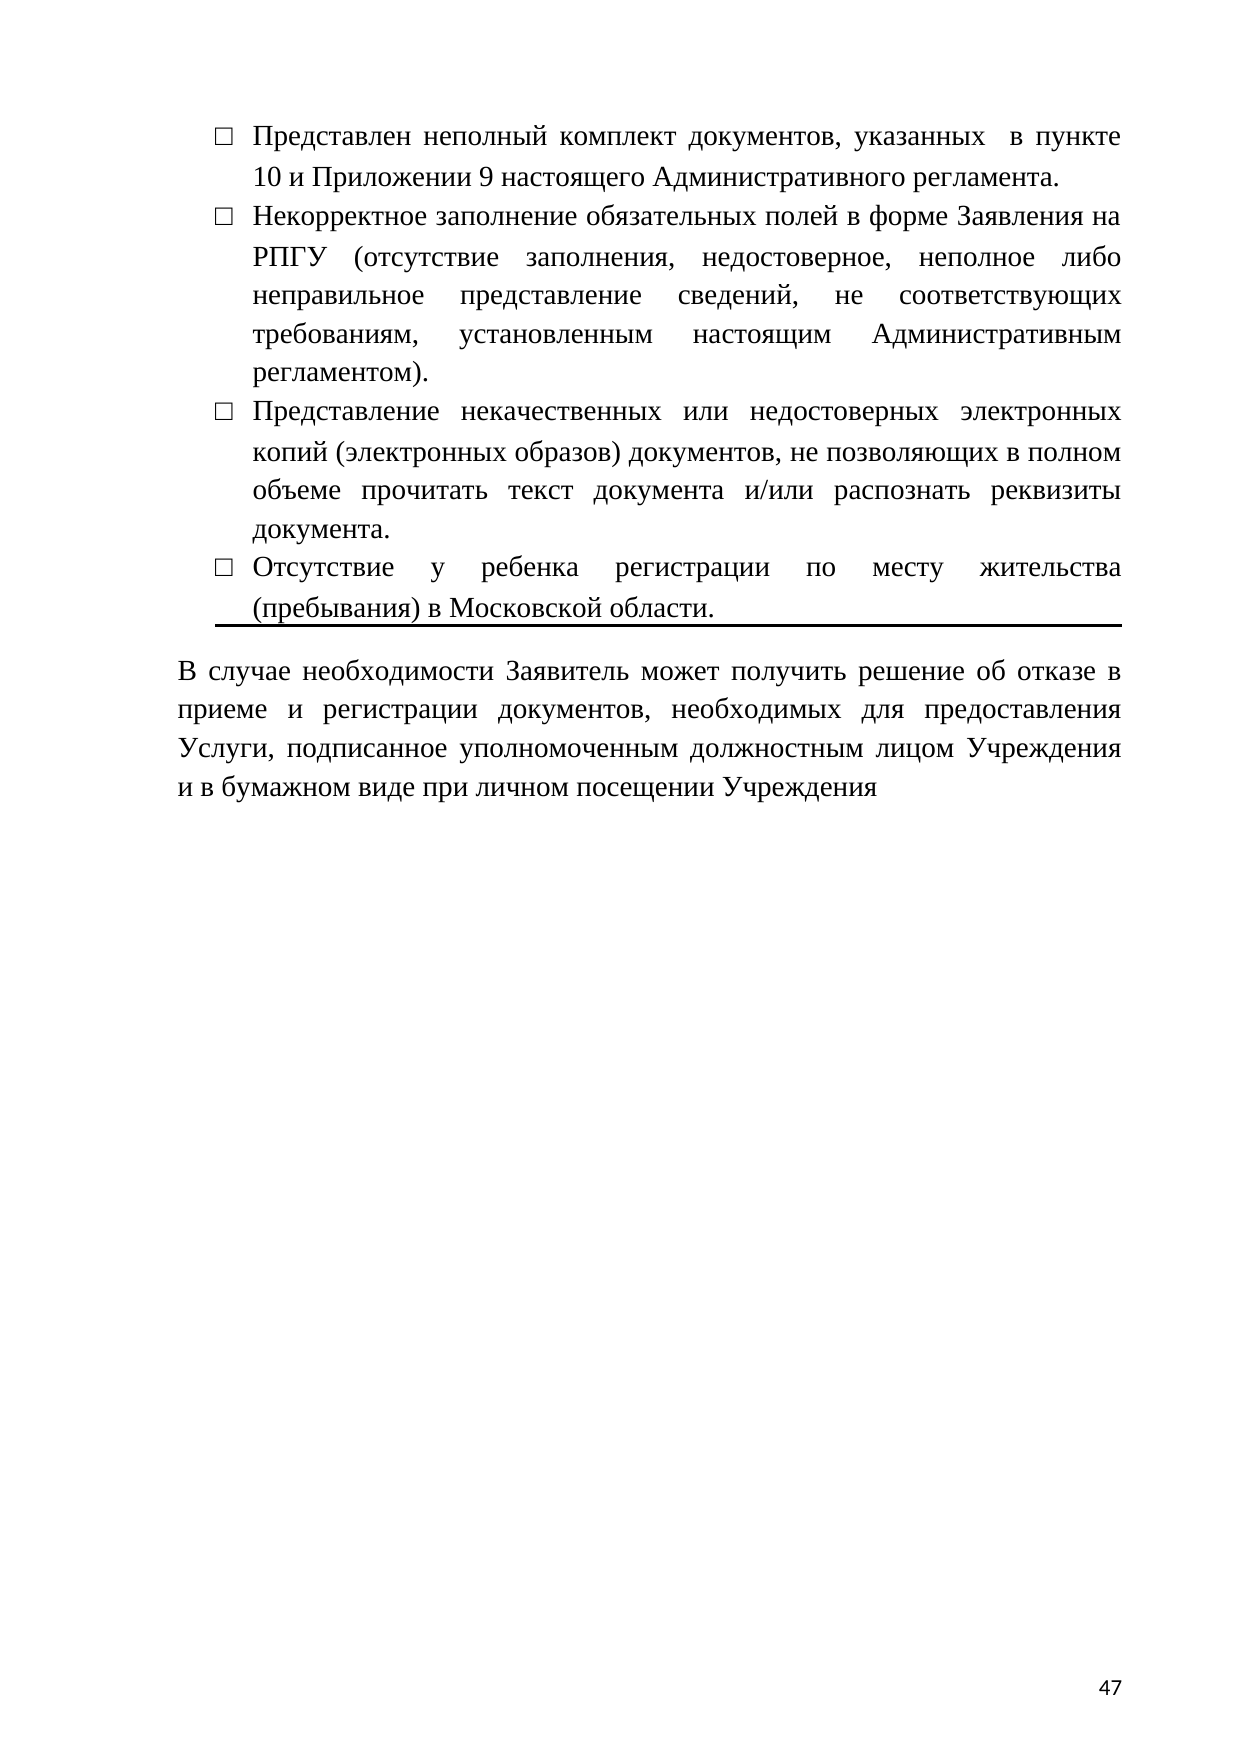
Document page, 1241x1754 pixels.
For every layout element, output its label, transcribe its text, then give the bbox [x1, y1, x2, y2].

list Некорректное заполнение обязательных полей в форме Заявления на РПГУ (отсутствие заполнения, недостоверное, неполное либо неправильное представление сведений, не соответствующих требованиям, установленным настоящим Административным регламентом). [215, 198, 1122, 388]
list Представлен неполный комплект документов, указанных в пункте 10 и Приложении 9 настоящего Административного регламента. [215, 118, 1122, 193]
list Представление некачественных или недостоверных электронных копий (электронных образов) документов, не позволяющих в полном объеме прочитать текст документа и/или распознать реквизиты документа. [215, 393, 1122, 544]
list Отсутствие у ребенка регистрации по месту жительства (пребывания) в Московской области. [215, 549, 1122, 624]
text В случае необходимости Заявитель может получить решение об отказе в приеме и регистрации документов, необходимых для предоставления Услуги, подписанное уполномоченным должностным лицом Учреждения и в бумажном виде при личном посещении Учреждения [177, 653, 1122, 802]
